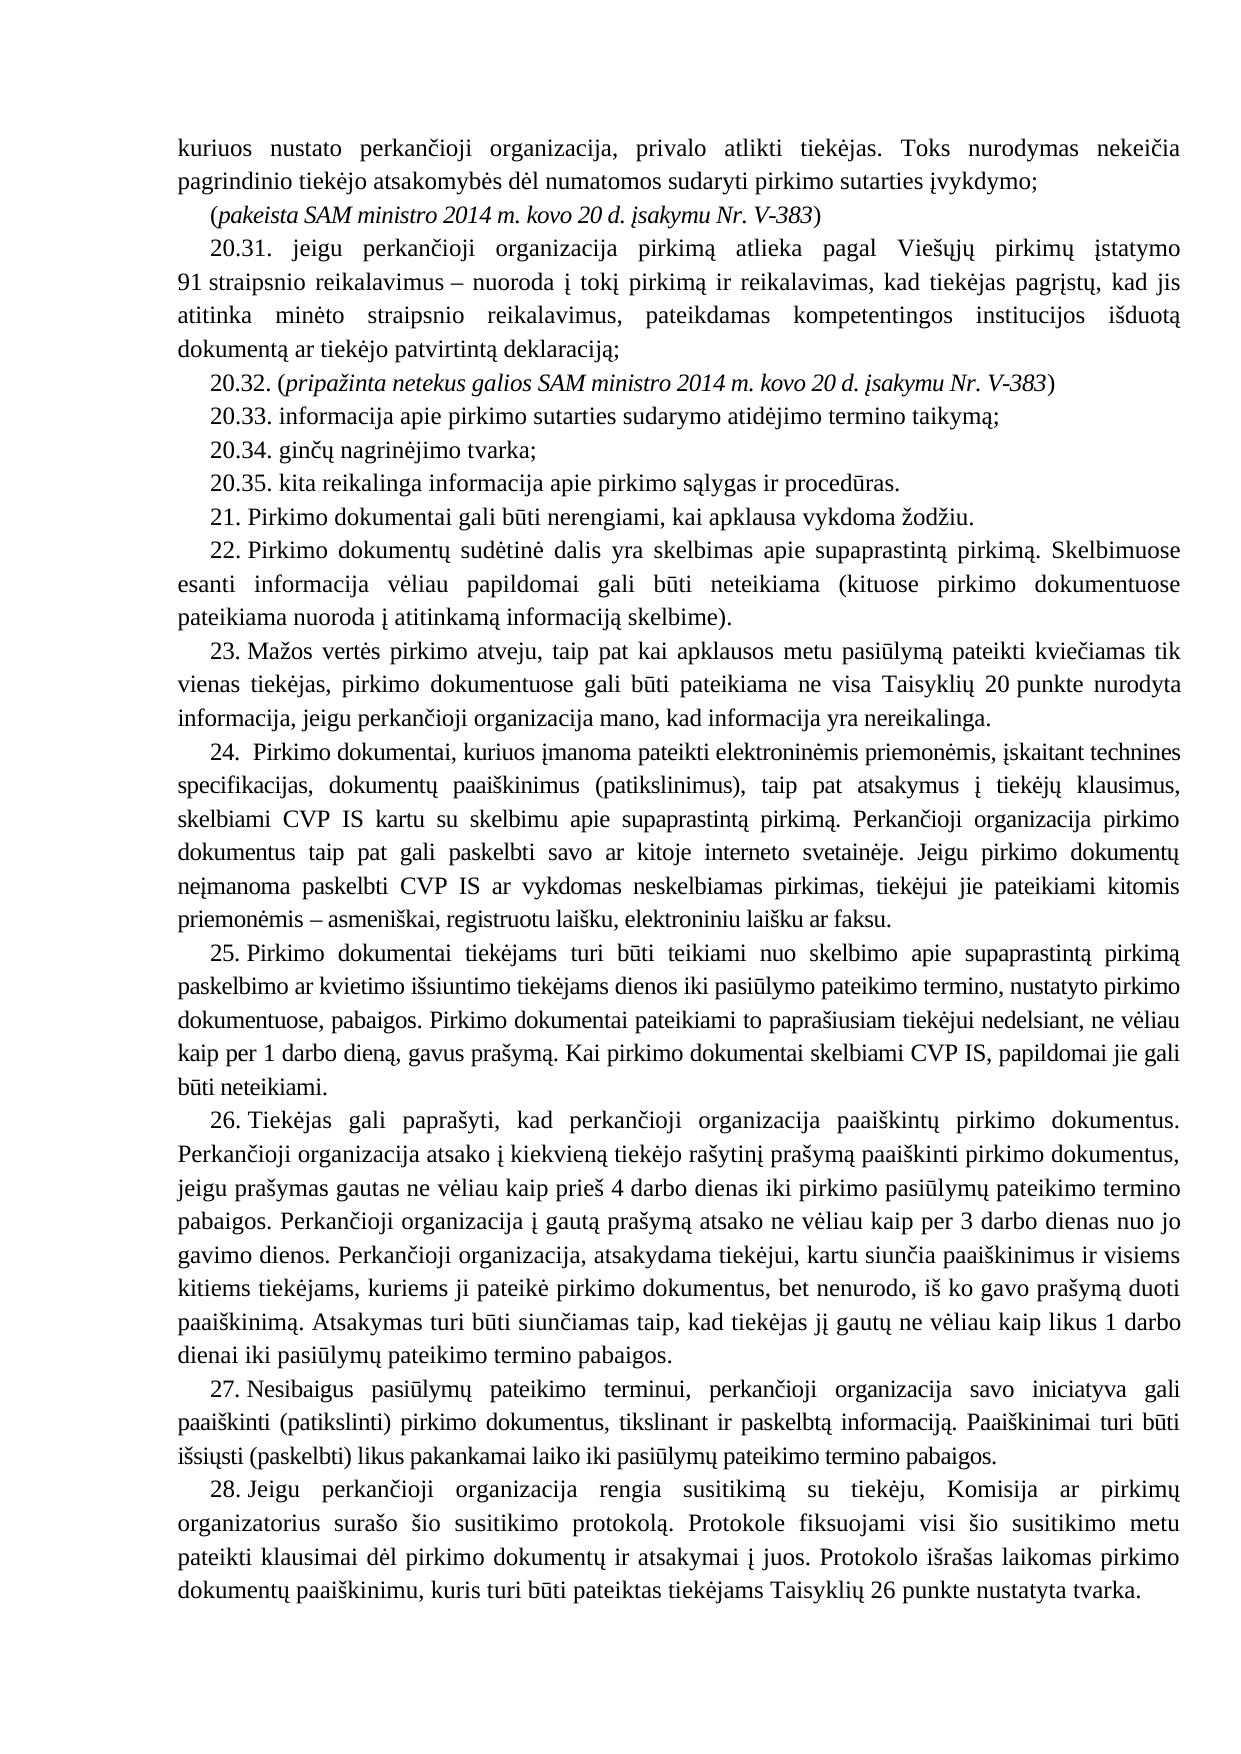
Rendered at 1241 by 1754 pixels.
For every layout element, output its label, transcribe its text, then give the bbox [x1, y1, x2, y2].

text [177, 133, 1181, 195]
text 27. Nesibaigus pasiūlymų pateikimo terminui, perkančioji organizacija savo iniciatyva gali paaiškinti (patikslinti) pirkimo dokumentus, tikslinant ir paskelbtą informaciją. Paaiškinimai turi būti išsiųsti (paskelbti) likus pakankamai laiko iki pasiūlymų pateikimo termino pabaigos. [177, 1374, 1181, 1470]
text 20.31. jeigu perkančioji organizacija pirkimą atlieka pagal Viešųjų pirkimų įstatymo 91 straipsnio reikalavimus – nuoroda į tokį pirkimą ir reikalavimas, kad tiekėjas pagrįstų, kad jis atitinka minėto straipsnio reikalavimus, pateikdamas kompetentingos institucijos išduotą dokumentą ar tiekėjo patvirtintą deklaraciją; [177, 233, 1181, 363]
text 22. Pirkimo dokumentų sudėtinė dalis yra skelbimas apie supaprastintą pirkimą. Skelbimuose esanti informacija vėliau papildomai gali būti neteikiama (kituose pirkimo dokumentuose pateikiama nuoroda į atitinkamą informaciją skelbime). [177, 535, 1181, 631]
text 20.34. ginčų nagrinėjimo tvarka; [177, 435, 1181, 463]
text 20.32. (pripažinta netekus galios SAM ministro 2014 m. kovo 20 d. įsakymu Nr. V-383) [177, 368, 1181, 396]
text 28. Jeigu perkančioji organizacija rengia susitikimą su tiekėju, Komisija ar pirkimų organizatorius surašo šio susitikimo protokolą. Protokole fiksuojami visi šio susitikimo metu pateikti klausimai dėl pirkimo dokumentų ir atsakymai į juos. Protokolo išrašas laikomas pirkimo dokumentų paaiškinimu, kuris turi būti pateiktas tiekėjams Taisyklių 26 punkte nustatyta tvarka. [177, 1474, 1181, 1604]
text (pakeista SAM ministro 2014 m. kovo 20 d. įsakymu Nr. V-383) [177, 200, 1181, 229]
text 24. Pirkimo dokumentai, kuriuos įmanoma pateikti elektroninėmis priemonėmis, įskaitant technines specifikacijas, dokumentų paaiškinimus (patikslinimus), taip pat atsakymus į tiekėjų klausimus, skelbiami CVP IS kartu su skelbimu apie supaprastintą pirkimą. Perkančioji organizacija pirkimo dokumentus taip pat gali paskelbti savo ar kitoje interneto svetainėje. Jeigu pirkimo dokumentų neįmanoma paskelbti CVP IS ar vykdomas neskelbiamas pirkimas, tiekėjui jie pateikiami kitomis priemonėmis – asmeniškai, registruotu laišku, elektroniniu laišku ar faksu. [177, 737, 1181, 933]
text 21. Pirkimo dokumentai gali būti nerengiami, kai apklausa vykdoma žodžiu. [177, 502, 1181, 531]
text 25. Pirkimo dokumentai tiekėjams turi būti teikiami nuo skelbimo apie supaprastintą pirkimą paskelbimo ar kvietimo išsiuntimo tiekėjams dienos iki pasiūlymo pateikimo termino, nustatyto pirkimo dokumentuose, pabaigos. Pirkimo dokumentai pateikiami to paprašiusiam tiekėjui nedelsiant, ne vėliau kaip per 1 darbo dieną, gavus prašymą. Kai pirkimo dokumentai skelbiami CVP IS, papildomai jie gali būti neteikiami. [177, 938, 1181, 1101]
text 20.35. kita reikalinga informacija apie pirkimo sąlygas ir procedūras. [177, 468, 1181, 497]
text 20.33. informacija apie pirkimo sutarties sudarymo atidėjimo termino taikymą; [177, 401, 1181, 430]
text 23. Mažos vertės pirkimo atveju, taip pat kai apklausos metu pasiūlymą pateikti kviečiamas tik vienas tiekėjas, pirkimo dokumentuose gali būti pateikiama ne visa Taisyklių 20 punkte nurodyta informacija, jeigu perkančioji organizacija mano, kad informacija yra nereikalinga. [177, 636, 1181, 732]
text 26. Tiekėjas gali paprašyti, kad perkančioji organizacija paaiškintų pirkimo dokumentus. Perkančioji organizacija atsako į kiekvieną tiekėjo rašytinį prašymą paaiškinti pirkimo dokumentus, jeigu prašymas gautas ne vėliau kaip prieš 4 darbo dienas iki pirkimo pasiūlymų pateikimo termino pabaigos. Perkančioji organizacija į gautą prašymą atsako ne vėliau kaip per 3 darbo dienas nuo jo gavimo dienos. Perkančioji organizacija, atsakydama tiekėjui, kartu siunčia paaiškinimus ir visiems kitiems tiekėjams, kuriems ji pateikė pirkimo dokumentus, bet nenurodo, iš ko gavo prašymą duoti paaiškinimą. Atsakymas turi būti siunčiamas taip, kad tiekėjas jį gautų ne vėliau kaip likus 1 darbo dienai iki pasiūlymų pateikimo termino pabaigos. [177, 1106, 1181, 1369]
